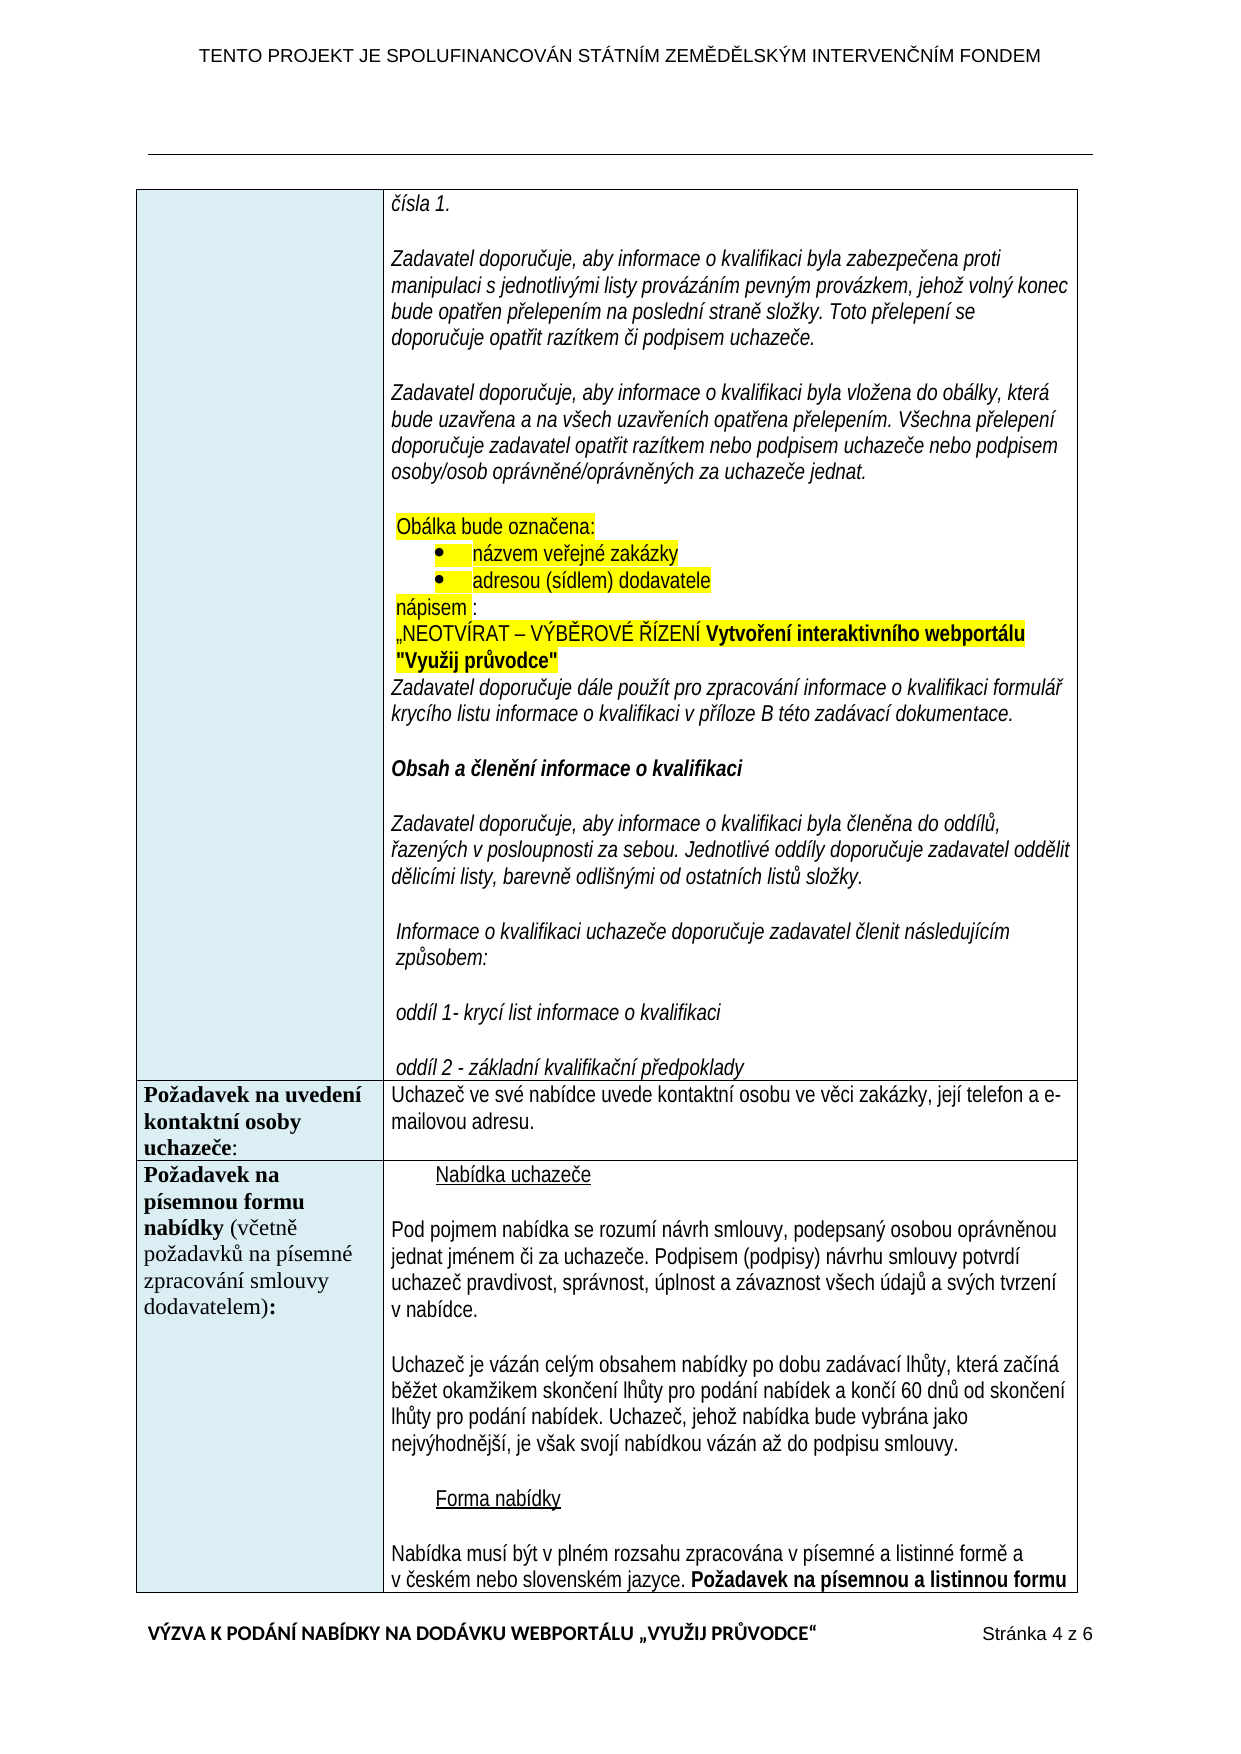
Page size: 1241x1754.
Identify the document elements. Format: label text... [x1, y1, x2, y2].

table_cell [384, 190, 1077, 1080]
table_cell Uchazeč ve své nabídce uvede kontaktní osobu ve věci zakázky, její telefon a e-mailovou adresu. [384, 1081, 1077, 1160]
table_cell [137, 1161, 383, 1592]
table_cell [384, 1161, 1077, 1592]
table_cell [137, 190, 383, 1080]
table_cell Požadavek na uvedení kontaktní osoby uchazeče: [137, 1081, 383, 1160]
